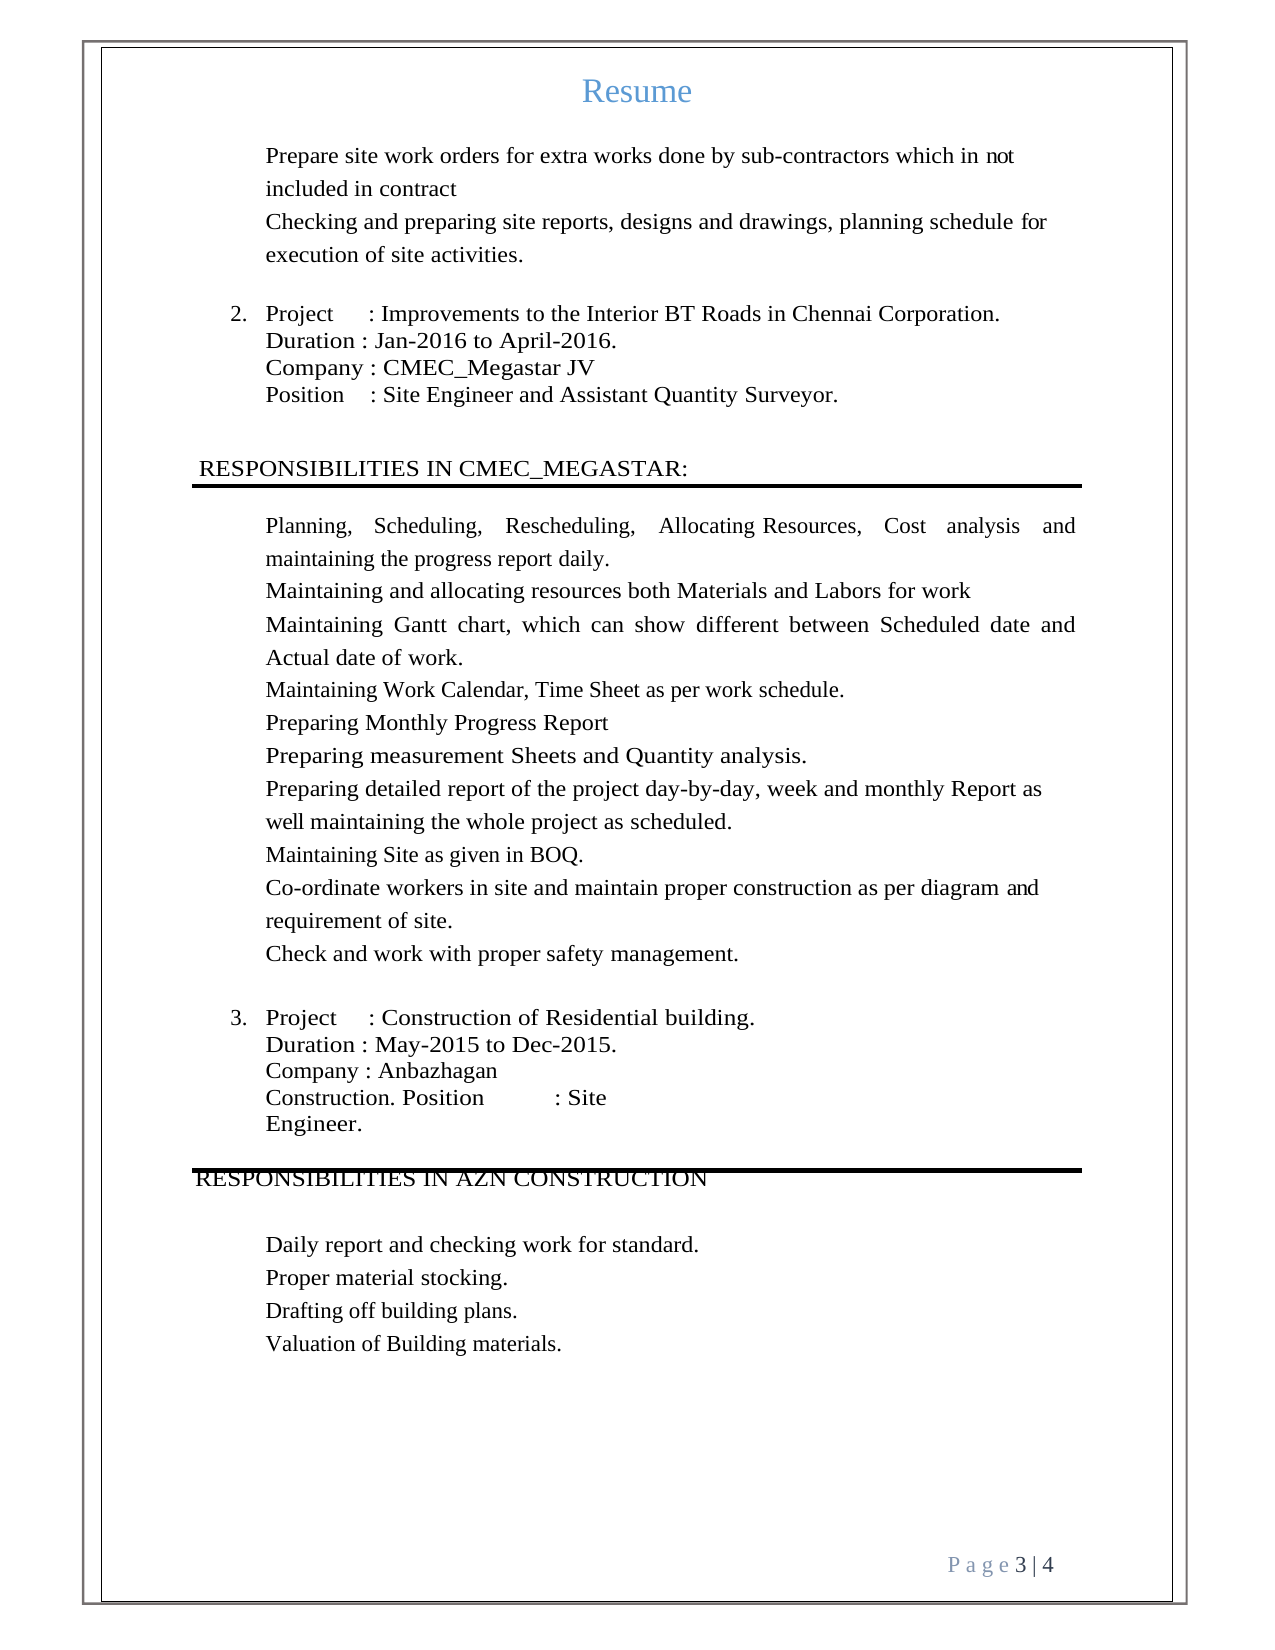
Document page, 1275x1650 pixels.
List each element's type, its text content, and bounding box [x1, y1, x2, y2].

text Duration : Jan-2016 to April-2016. [265, 327, 1106, 353]
list Preparing detailed report of the project day-by-day, week and monthly Report as well maintaining the whole project as scheduled. [230, 775, 1078, 834]
list Proper material stocking. [230, 1264, 1106, 1291]
list Maintaining Gantt chart, which can show different between Scheduled date and [230, 611, 1106, 637]
text P a g e 3 | 4 [179, 1551, 1054, 1578]
text RESPONSIBILITIES IN CMEC_MEGASTAR: [191, 455, 696, 481]
list Drafting off building plans. [230, 1298, 1106, 1324]
text RESPONSIBILITIES IN AZN CONSTRUCTION [195, 1165, 1106, 1191]
list Preparing measurement Sheets and Quantity analysis. [230, 743, 1106, 769]
list Preparing Monthly Progress Report [230, 709, 1106, 736]
list Check and work with proper safety management. [230, 941, 1106, 966]
list Maintaining Work Calendar, Time Sheet as per work schedule. [230, 677, 1106, 703]
list Checking and preparing site reports, designs and drawings, planning schedule for execution of site activities. [230, 208, 1078, 267]
list Daily report and checking work for standard. [230, 1231, 1106, 1258]
list Co-ordinate workers in site and maintain proper construction as per diagram and requirement of site. [230, 874, 1078, 934]
list Actual date of work. [230, 643, 1106, 670]
text Company : CMEC_Megastar JV [265, 354, 1106, 381]
list Prepare site work orders for extra works done by sub-contractors which in not included in contract [230, 142, 1078, 201]
list Planning, Scheduling, Rescheduling, Allocating Resources, Cost analysis and maintaining the progress report daily. [230, 512, 1079, 571]
text Duration : May-2015 to Dec-2015. Company : Anbazhagan Construction. Position : Site Engineer. [265, 1031, 634, 1137]
list Project : Improvements to the Interior BT Roads in Chennai Corporation. [230, 300, 1106, 327]
list Valuation of Building materials. [230, 1330, 1106, 1357]
list Maintaining and allocating resources both Materials and Labors for work [230, 578, 1106, 604]
list Project : Construction of Residential building. [230, 1004, 1106, 1030]
text Position : Site Engineer and Assistant Quantity Surveyor. [265, 381, 1106, 407]
subtitle Resume [196, 70, 1077, 110]
list Maintaining Site as given in BOQ. [230, 842, 1106, 868]
